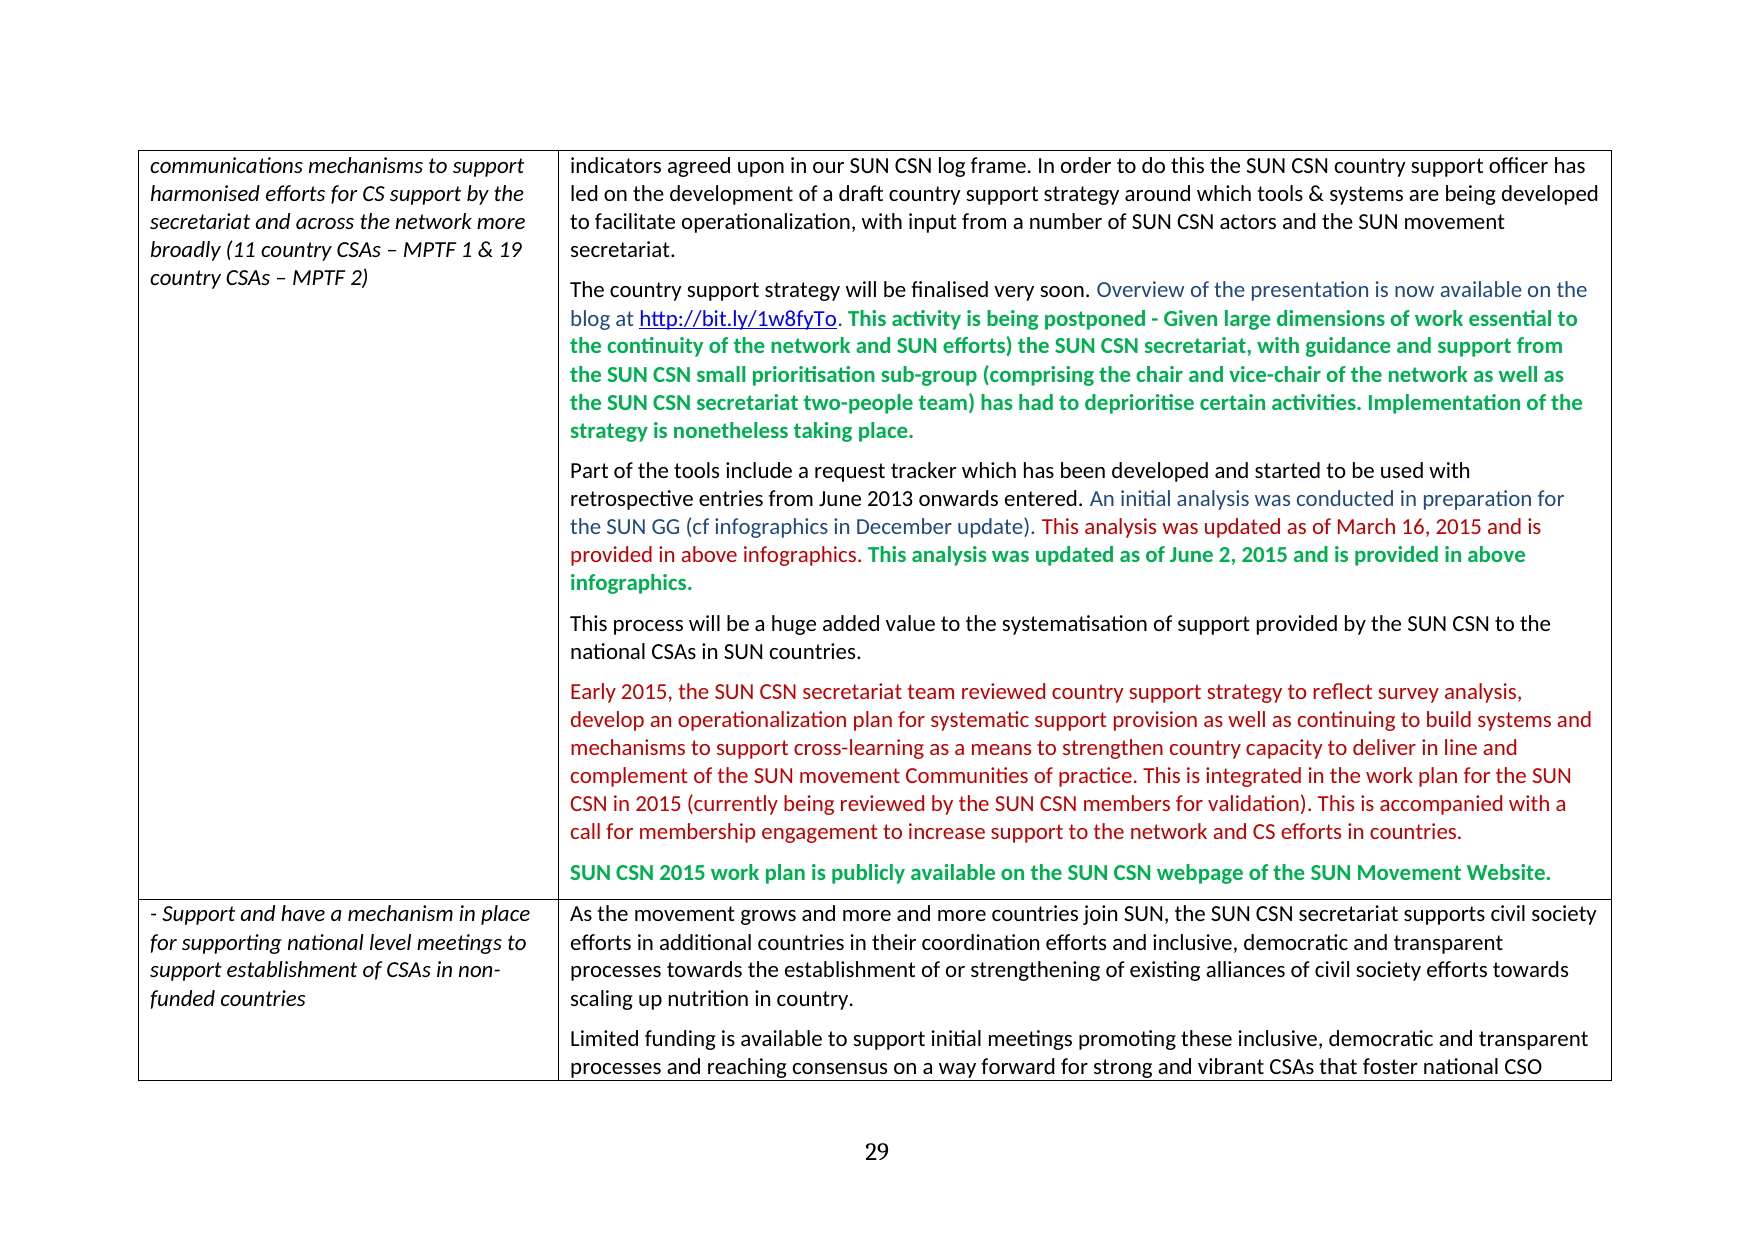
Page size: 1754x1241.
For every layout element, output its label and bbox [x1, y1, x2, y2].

table_cell [559, 151, 1611, 898]
table_cell [139, 151, 558, 898]
table_cell [139, 900, 558, 1080]
table_cell [559, 900, 1611, 1080]
